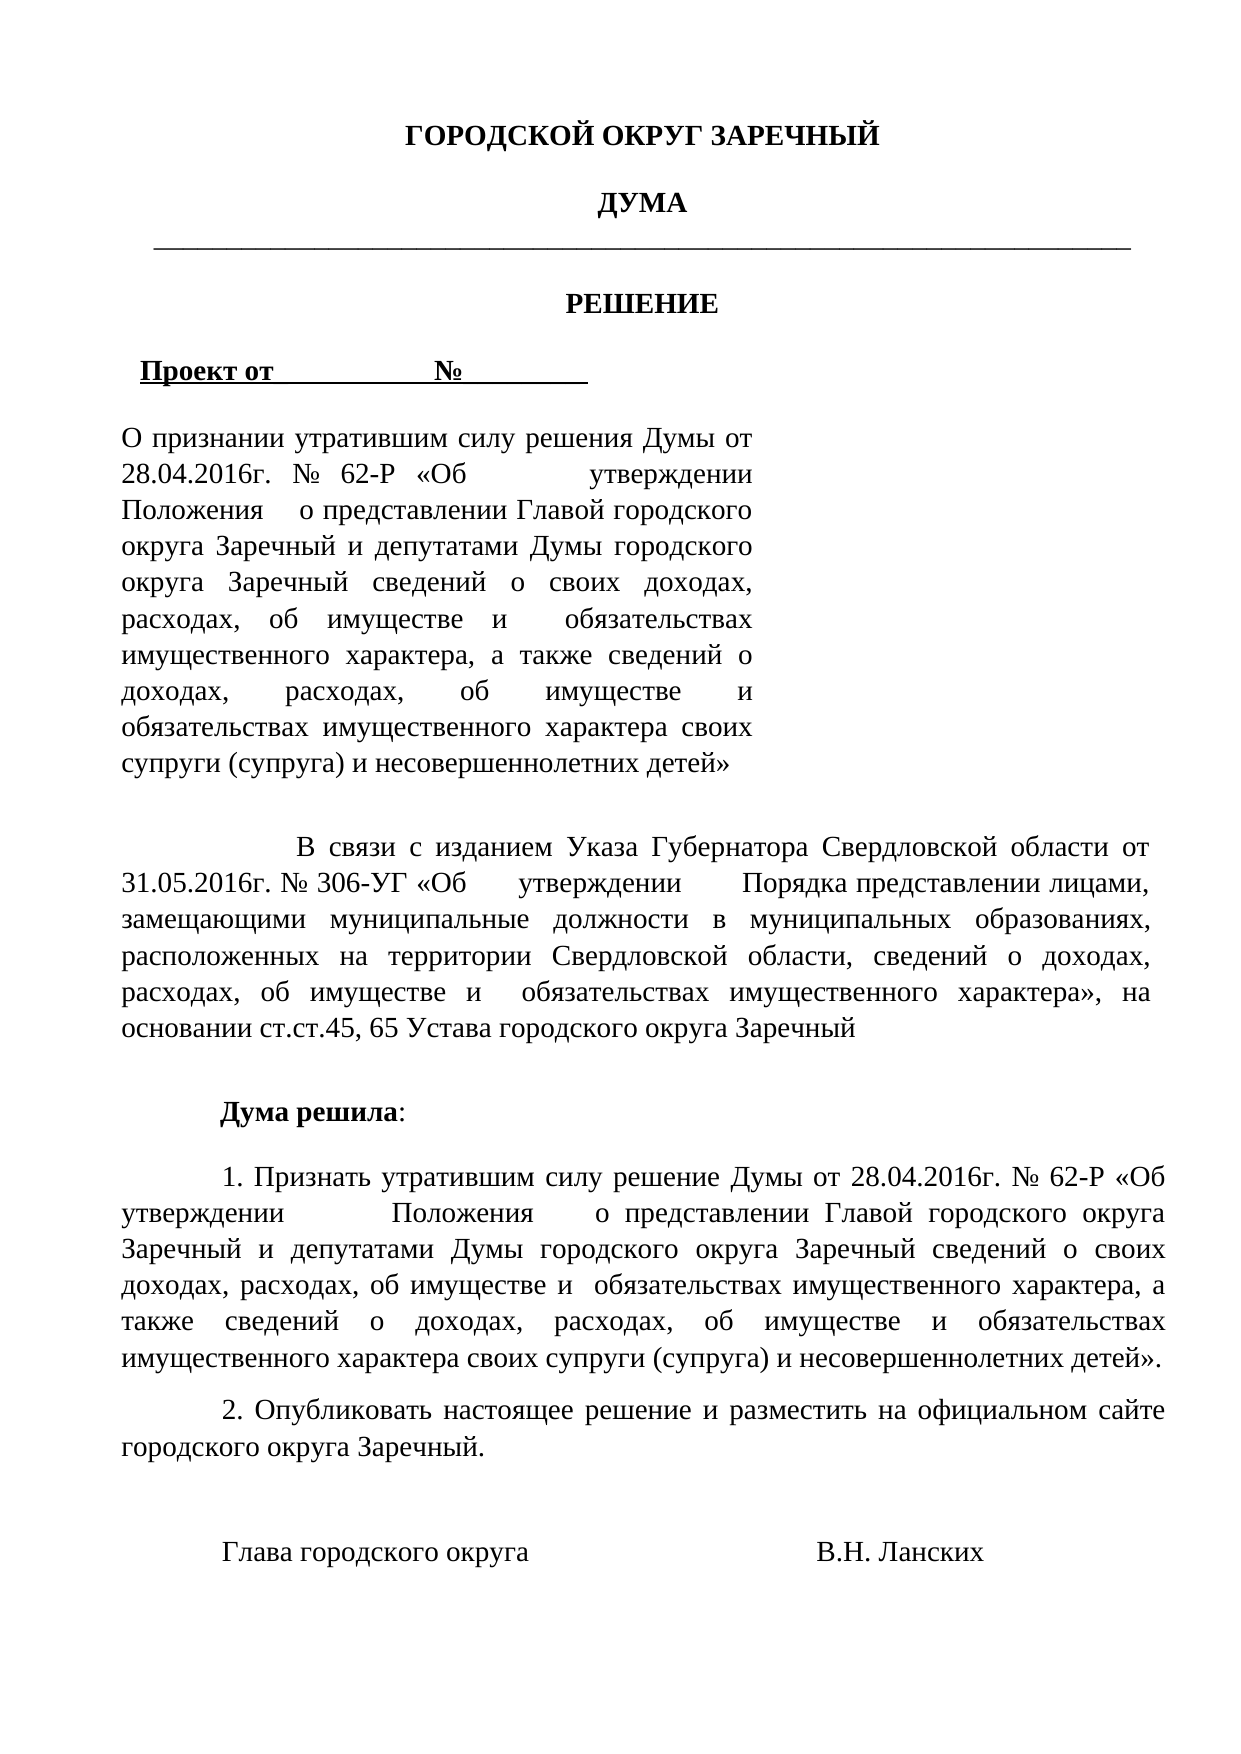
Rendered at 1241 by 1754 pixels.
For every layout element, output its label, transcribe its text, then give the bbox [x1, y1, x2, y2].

text 2. Опубликовать настоящее решение и разместить на официальном сайте городского округа Заречный. [121, 1392, 1167, 1462]
text ___________________________________________________________________ [133, 219, 1152, 252]
text 1. Признать утратившим силу решение Думы от 28.04.2016г. № 62-Р «Об утверждении Положения о представлении Главой городского округа Заречный и депутатами Думы городского округа Заречный сведений о своих доходах, расходах, об имуществе и обязательствах имущественного характера, а также сведений о доходах, расходах, об имуществе и обязательствах имущественного характера своих супруги (супруга) и несовершеннолетних детей». [121, 1159, 1167, 1373]
text В связи с изданием Указа Губернатора Свердловской области от 31.05.2016г. № 306-УГ «Об утверждении Порядка представлении лицами, замещающими муниципальные должности в муниципальных образованиях, расположенных на территории Свердловской области, сведений о доходах, расходах, об имуществе и обязательствах имущественного характера», на основании ст.ст.45, 65 Устава городского округа Заречный [121, 829, 1152, 1044]
text ГОРОДСКОЙ ОКРУГ ЗАРЕЧНЫЙ [133, 118, 1152, 152]
text Проект от_ №________ [140, 353, 1152, 386]
text Глава городского округа В.Н. Ланских [121, 1534, 1167, 1568]
text Дума решила: [140, 1094, 1152, 1128]
text РЕШЕНИЕ [133, 286, 1152, 319]
text ДУМА [133, 185, 1152, 219]
text О признании утратившим силу решения Думы от 28.04.2016г. № 62-Р «Об утверждении Положения о представлении Главой городского округа Заречный и депутатами Думы городского округа Заречный сведений о своих доходах, расходах, об имуществе и обязательствах имущественного характера, а также сведений о доходах, расходах, об имуществе и обязательствах имущественного характера своих супруги (супруга) и несовершеннолетних детей» [121, 420, 753, 779]
